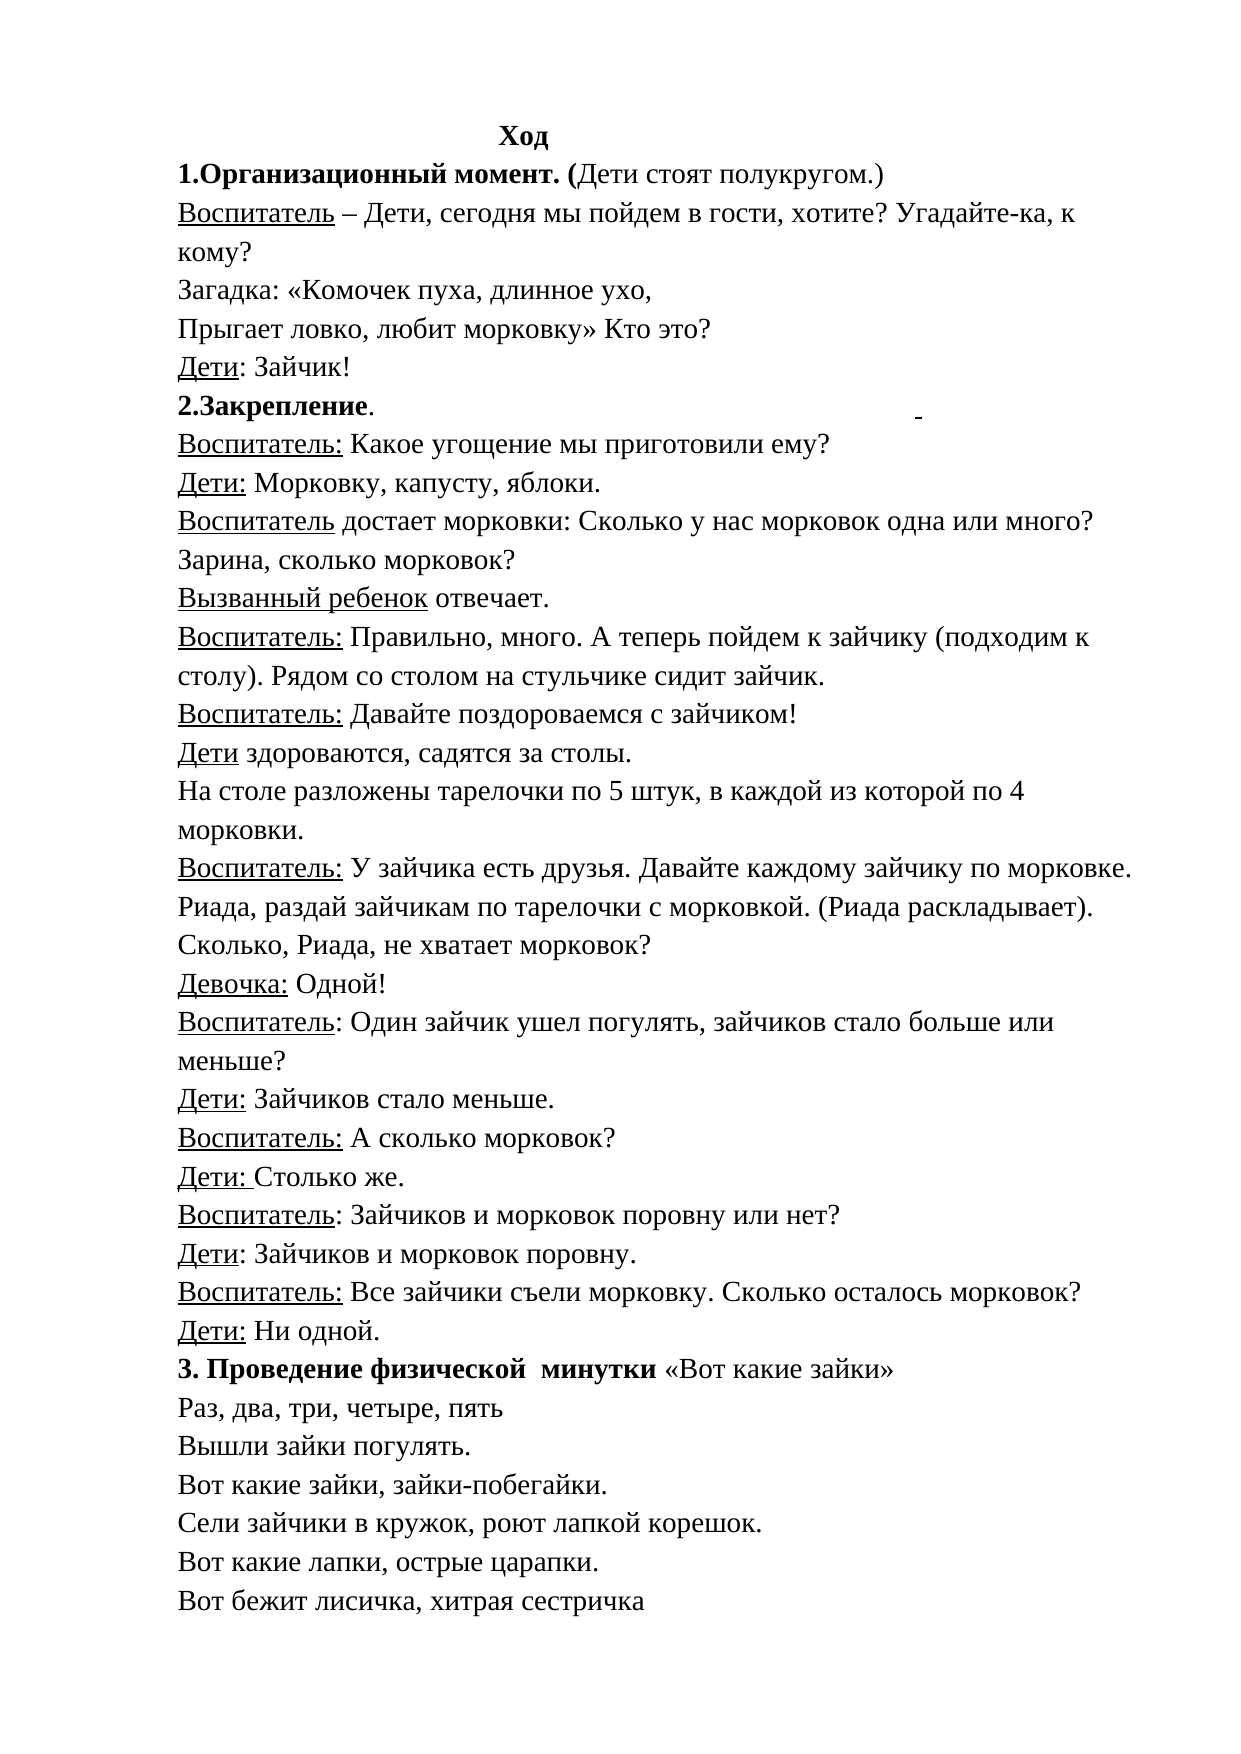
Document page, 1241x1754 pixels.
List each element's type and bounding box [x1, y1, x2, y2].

text [177, 118, 1152, 1616]
